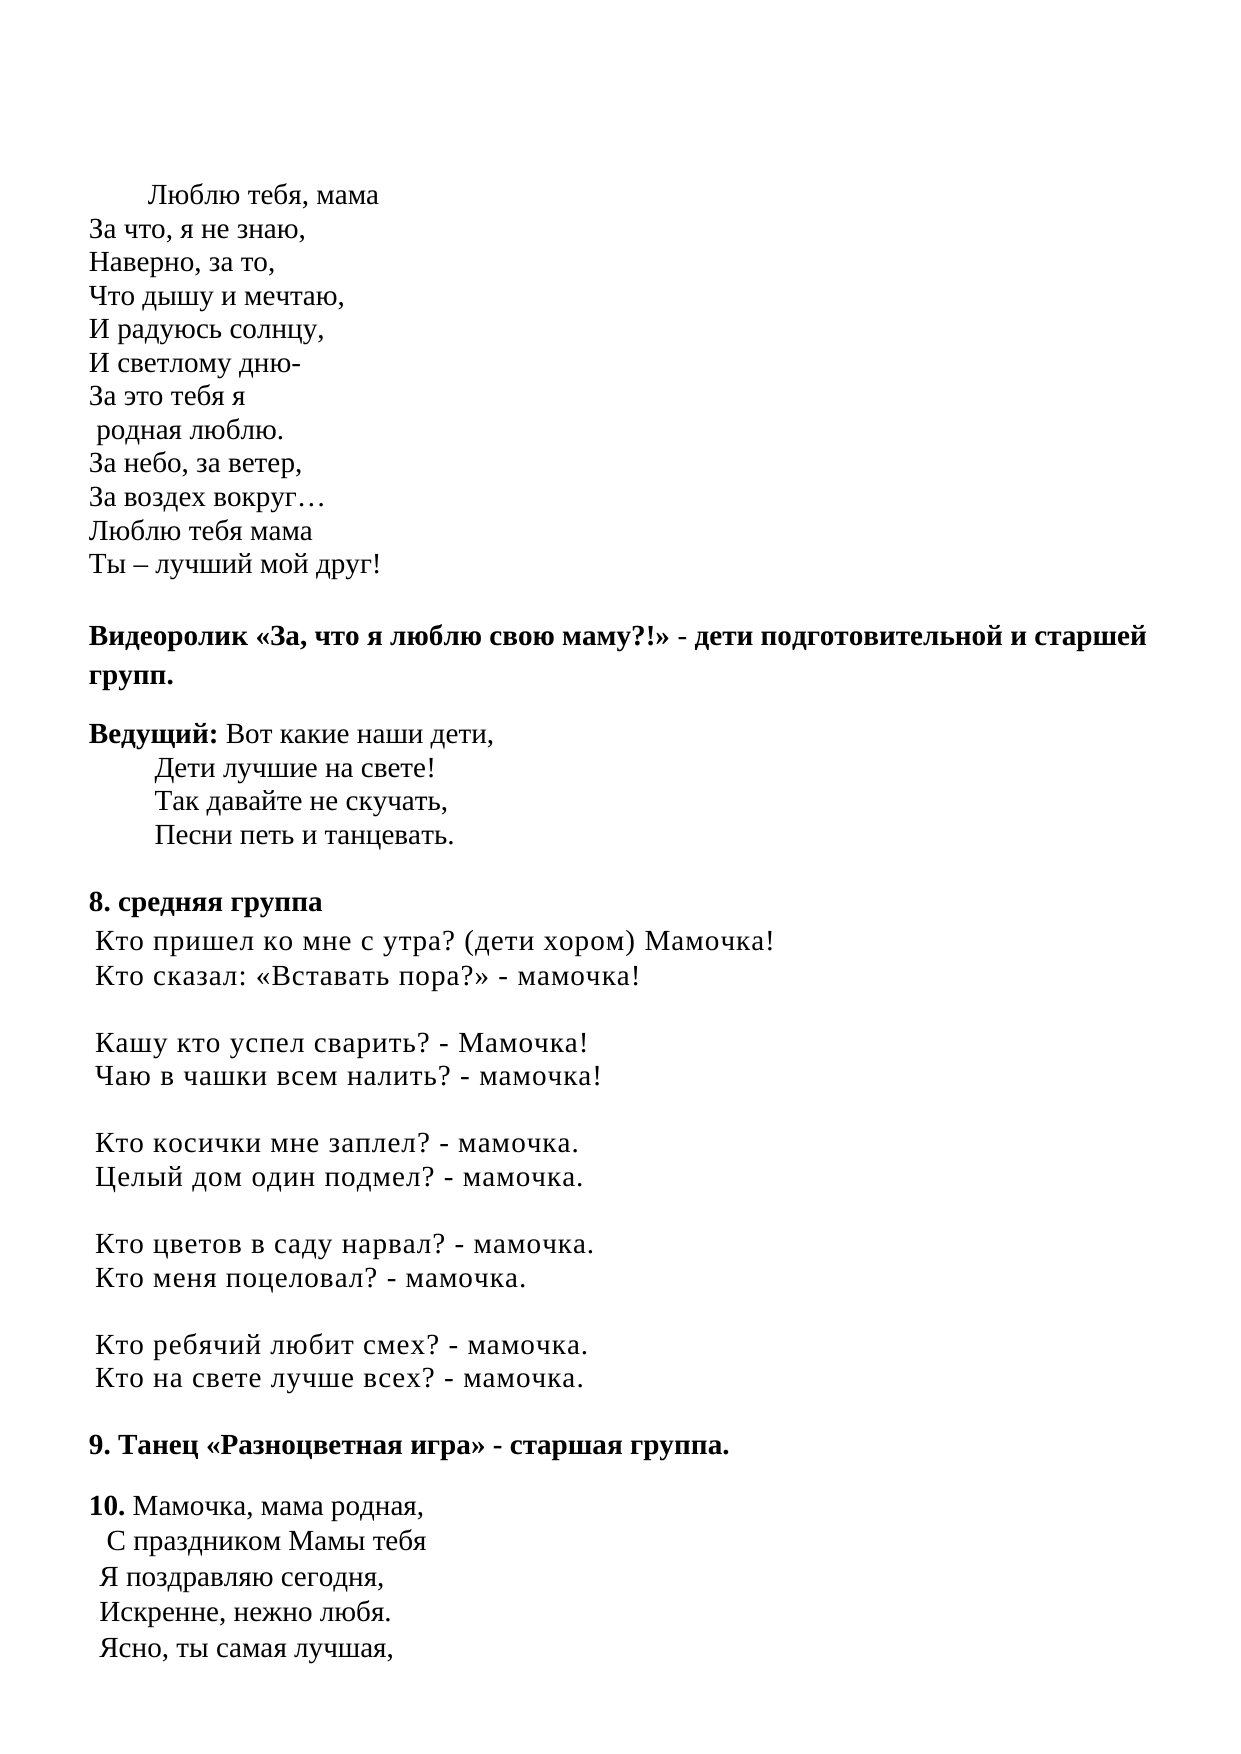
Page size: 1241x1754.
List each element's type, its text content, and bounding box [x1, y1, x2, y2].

text Видеоролик «За, что я люблю свою маму?!» - дети подготовительной и старшей групп. [89, 618, 1152, 690]
text Искренне, нежно любя. [99, 1593, 1095, 1629]
text Ведущий: Вот какие наши дети, [89, 716, 1152, 750]
text Кто сказал: «Вставать пора?» - мамочка! [95, 958, 1149, 991]
text Кто меня поцеловал? - мамочка. [95, 1260, 1149, 1293]
text И радуюсь солнцу, [89, 311, 1152, 345]
text За небо, за ветер, [89, 446, 1152, 479]
text Дети лучшие на свете! [89, 750, 1152, 783]
text Наверно, за то, [89, 244, 1152, 278]
text Кто пришел ко мне с утра? (дети хором) Мамочка! [95, 922, 1152, 958]
text Кто косички мне заплел? - мамочка. [95, 1126, 1149, 1159]
text Кто на свете лучше всех? - мамочка. [95, 1360, 1149, 1394]
text Кто ребячий любит смех? - мамочка. [95, 1327, 1149, 1360]
text Кашу кто успел сварить? - Мамочка! [95, 1025, 1149, 1058]
text Так давайте не скучать, [89, 783, 1152, 817]
text Кто цветов в саду нарвал? - мамочка. [95, 1226, 1149, 1260]
text За это тебя я [89, 378, 1152, 412]
text Чаю в чашки всем налить? - мамочка! [95, 1058, 1149, 1092]
text За что, я не знаю, [89, 211, 1152, 244]
text За воздех вокруг… [89, 479, 1152, 513]
text 9. Танец «Разноцветная игра» - старшая группа. [89, 1427, 1152, 1461]
text родная люблю. [89, 412, 1152, 446]
text 10. Мамочка, мама родная, [89, 1487, 1095, 1522]
text Я поздравляю сегодня, [99, 1558, 1095, 1593]
text Песни петь и танцевать. [89, 817, 1152, 850]
text Целый дом один подмел? - мамочка. [95, 1159, 1149, 1193]
text Люблю тебя, мама [89, 177, 1152, 211]
text Ты – лучший мой друг! [89, 546, 1152, 580]
text Что дышу и мечтаю, [89, 278, 1152, 311]
text 8. средняя группа [89, 884, 1152, 917]
text Ясно, ты самая лучшая, [99, 1629, 1095, 1664]
text И светлому дню- [89, 345, 1152, 378]
text Люблю тебя мама [89, 513, 1152, 546]
text С праздником Мамы тебя [99, 1522, 1095, 1558]
